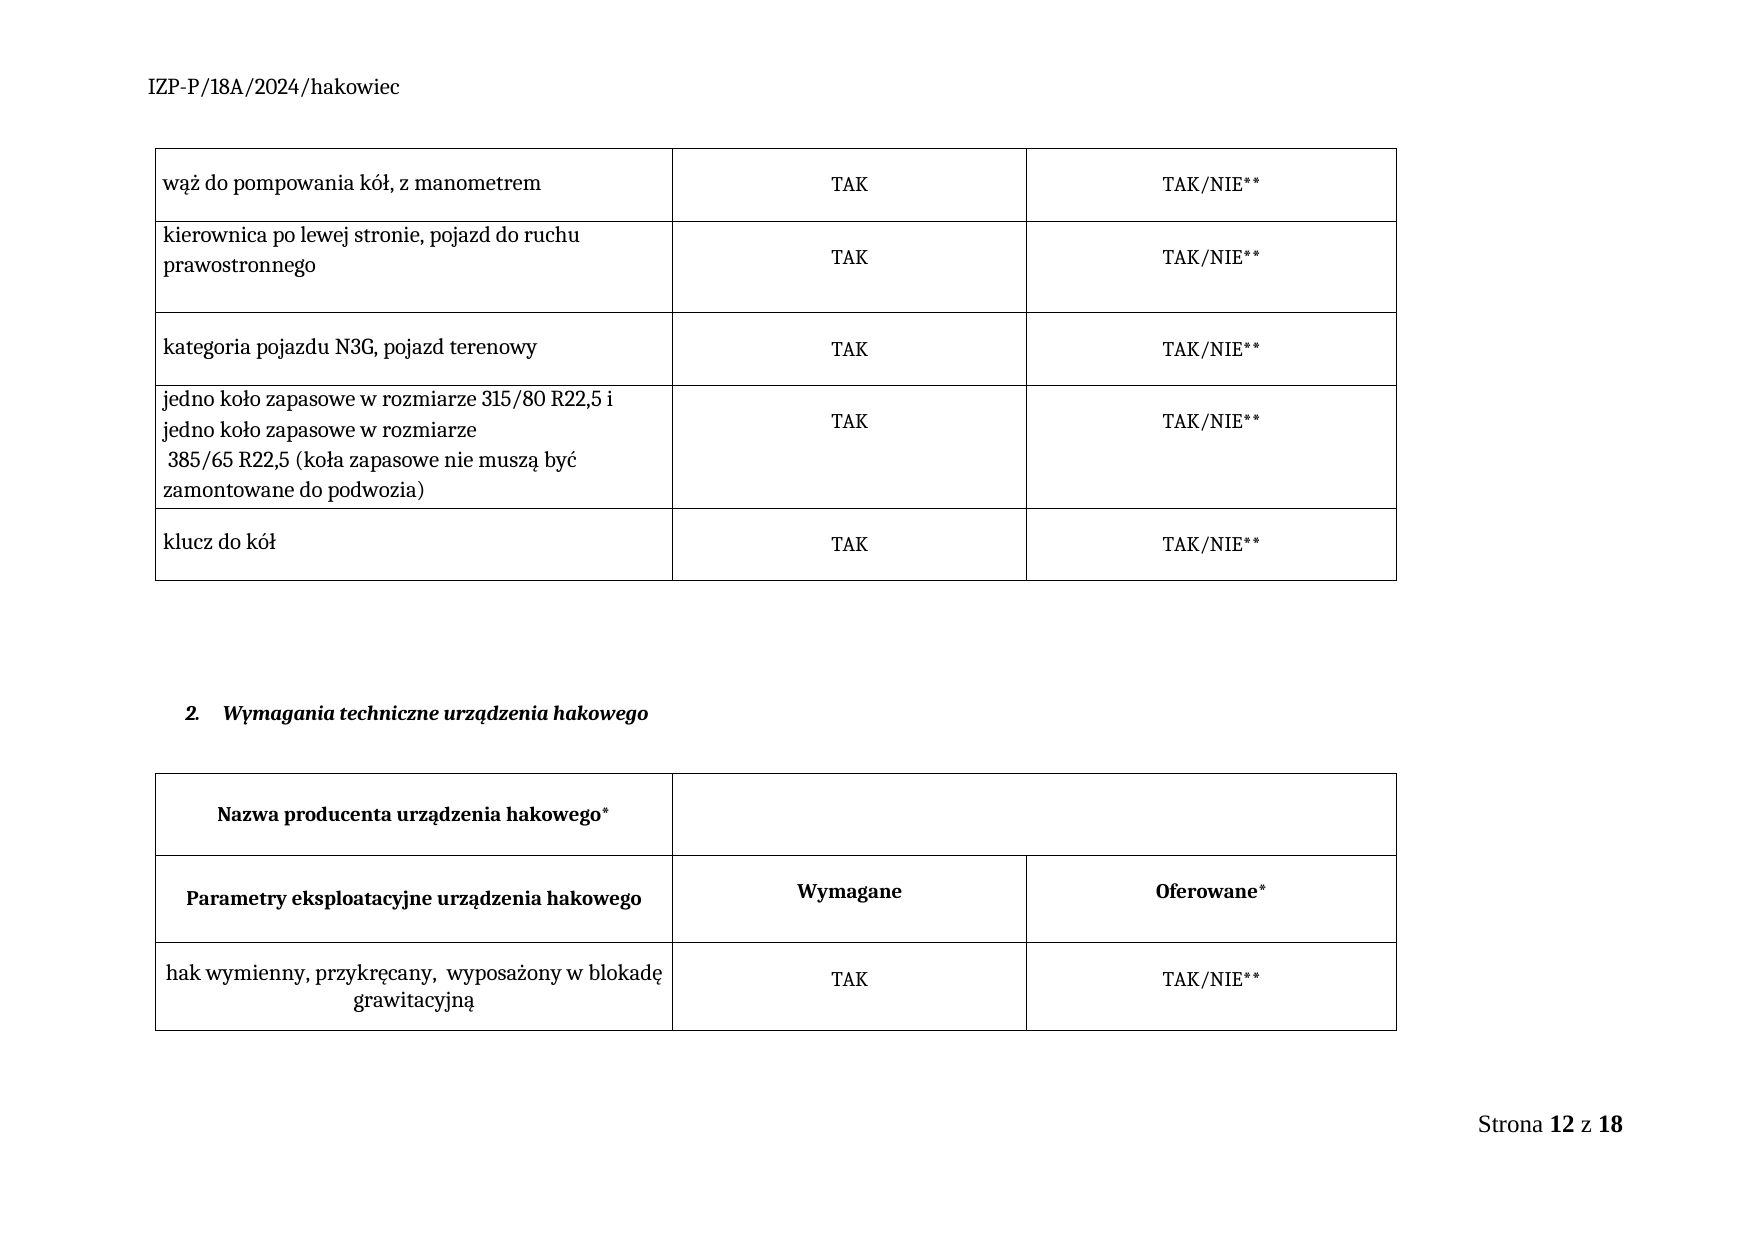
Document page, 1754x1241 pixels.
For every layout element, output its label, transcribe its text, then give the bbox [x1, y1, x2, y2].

table_cell TAK/NIE** [1027, 386, 1396, 507]
table_cell Oferowane* [1027, 856, 1396, 942]
table_cell kategoria pojazdu N3G, pojazd terenowy [156, 313, 672, 385]
table_cell klucz do kół [156, 509, 672, 580]
table_cell hak wymienny, przykręcany, wyposażony w blokadę grawitacyjną [156, 943, 672, 1030]
table_cell TAK/NIE** [1027, 149, 1396, 221]
table_cell TAK/NIE** [1027, 313, 1396, 385]
table_cell TAK [673, 313, 1026, 385]
table_header Nazwa producenta urządzenia hakowego* [156, 774, 672, 855]
table_cell jedno koło zapasowe w rozmiarze 315/80 R22,5 i jedno koło zapasowe w rozmiarze 385/65 R22,5 (koła zapasowe nie muszą być zamontowane do podwozia) [156, 386, 672, 507]
table_header [673, 774, 1396, 855]
table_cell TAK/NIE** [1027, 222, 1396, 312]
table_cell TAK/NIE** [1027, 509, 1396, 580]
table_cell Wymagane [673, 856, 1026, 942]
table_cell Parametry eksploatacyjne urządzenia hakowego [156, 856, 672, 942]
table_cell TAK [673, 509, 1026, 580]
list Wymagania techniczne urządzenia hakowego [185, 701, 1623, 725]
table_cell wąż do pompowania kół, z manometrem [156, 149, 672, 221]
table_cell TAK/NIE** [1027, 943, 1396, 1030]
table_cell TAK [673, 943, 1026, 1030]
table_cell TAK [673, 222, 1026, 312]
table_cell TAK [673, 149, 1026, 221]
table_cell kierownica po lewej stronie, pojazd do ruchu prawostronnego [156, 222, 672, 312]
table_cell TAK [673, 386, 1026, 507]
